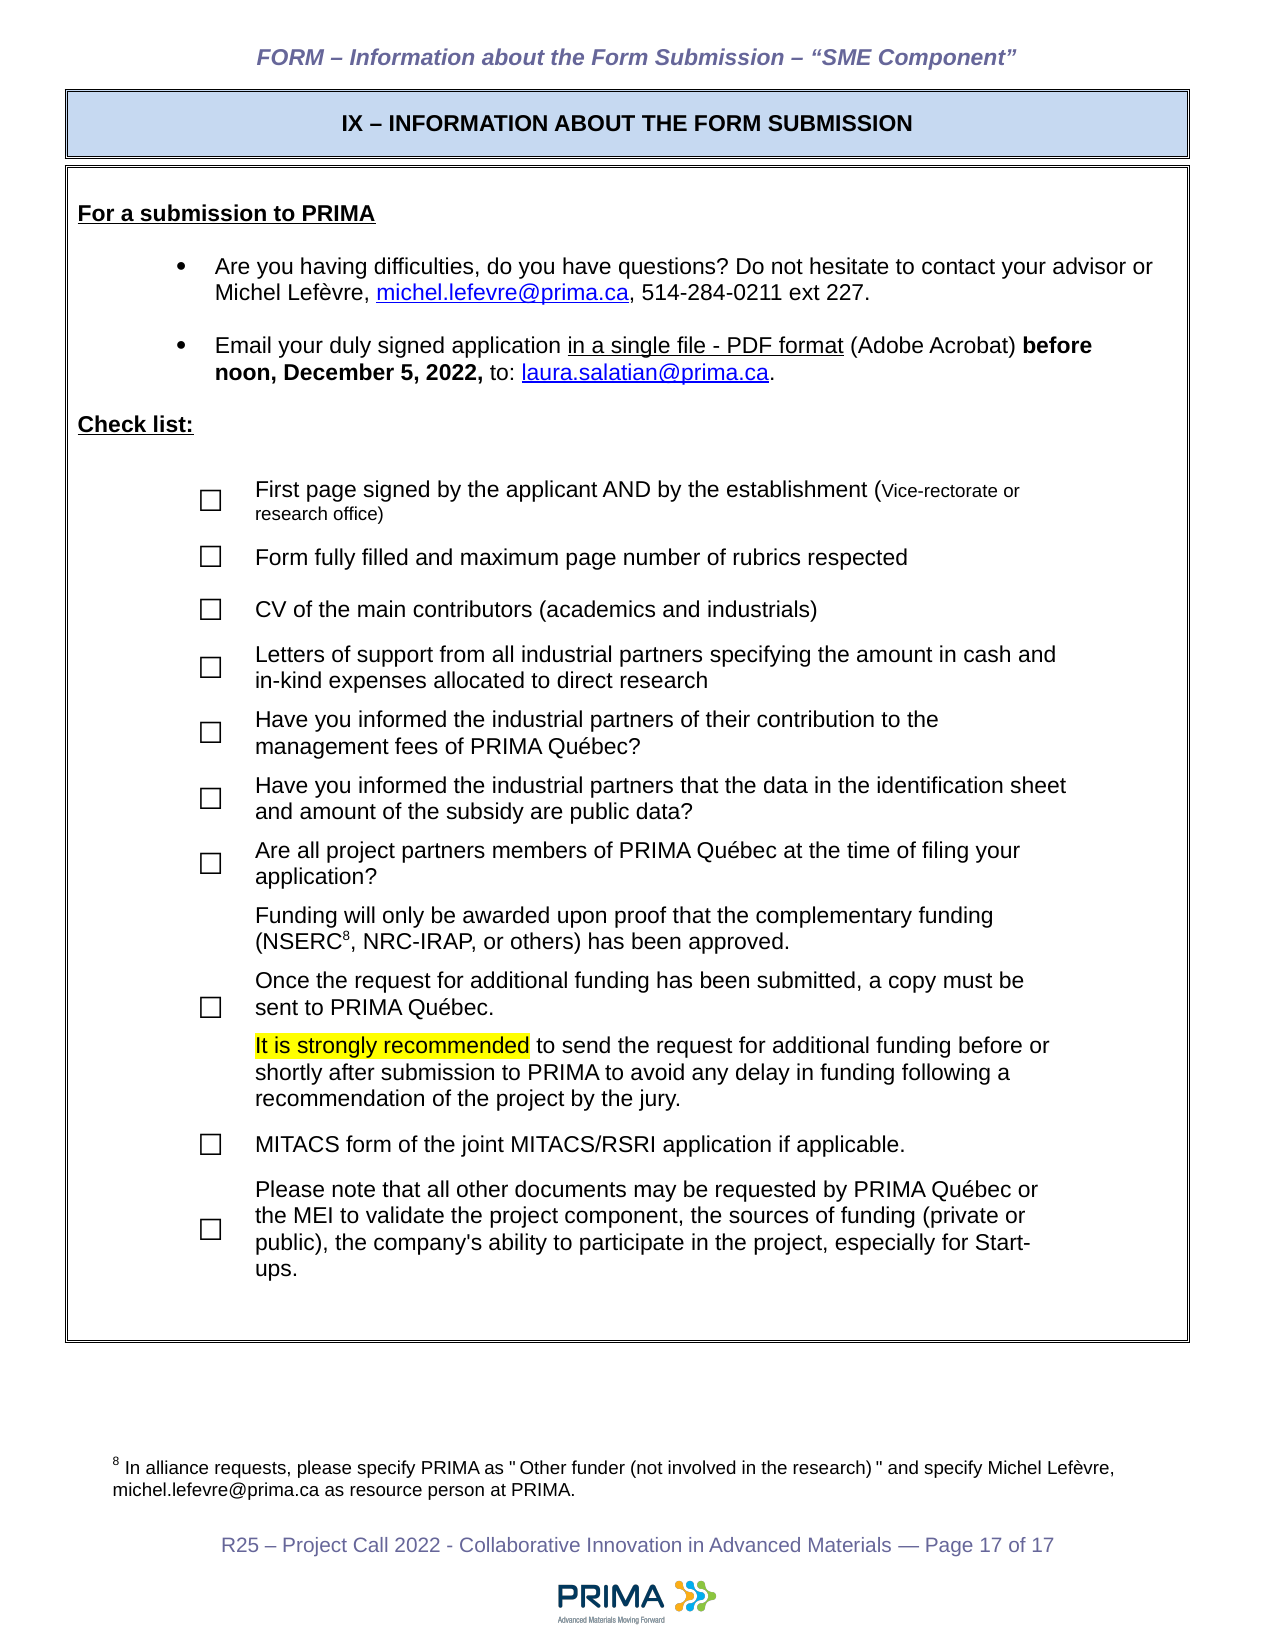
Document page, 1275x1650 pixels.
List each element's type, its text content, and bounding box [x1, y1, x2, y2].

table_header For a submission to PRIMA Are you having difficulties, do you have questions? Do not hesitate to contact your advisor or Michel Lefèvre, michel.lefevre@prima.ca, 514-284-0211 ext 227. Email your duly signed application in a single file - PDF format (Adobe Acrobat) before noon, December 5, 2022, to: laura.salatian@prima.ca. Check list: [68, 168, 1187, 1340]
picture [548, 1573, 727, 1633]
table_header IX – INFORMATION ABOUT THE FORM SUBMISSION [68, 92, 1187, 156]
